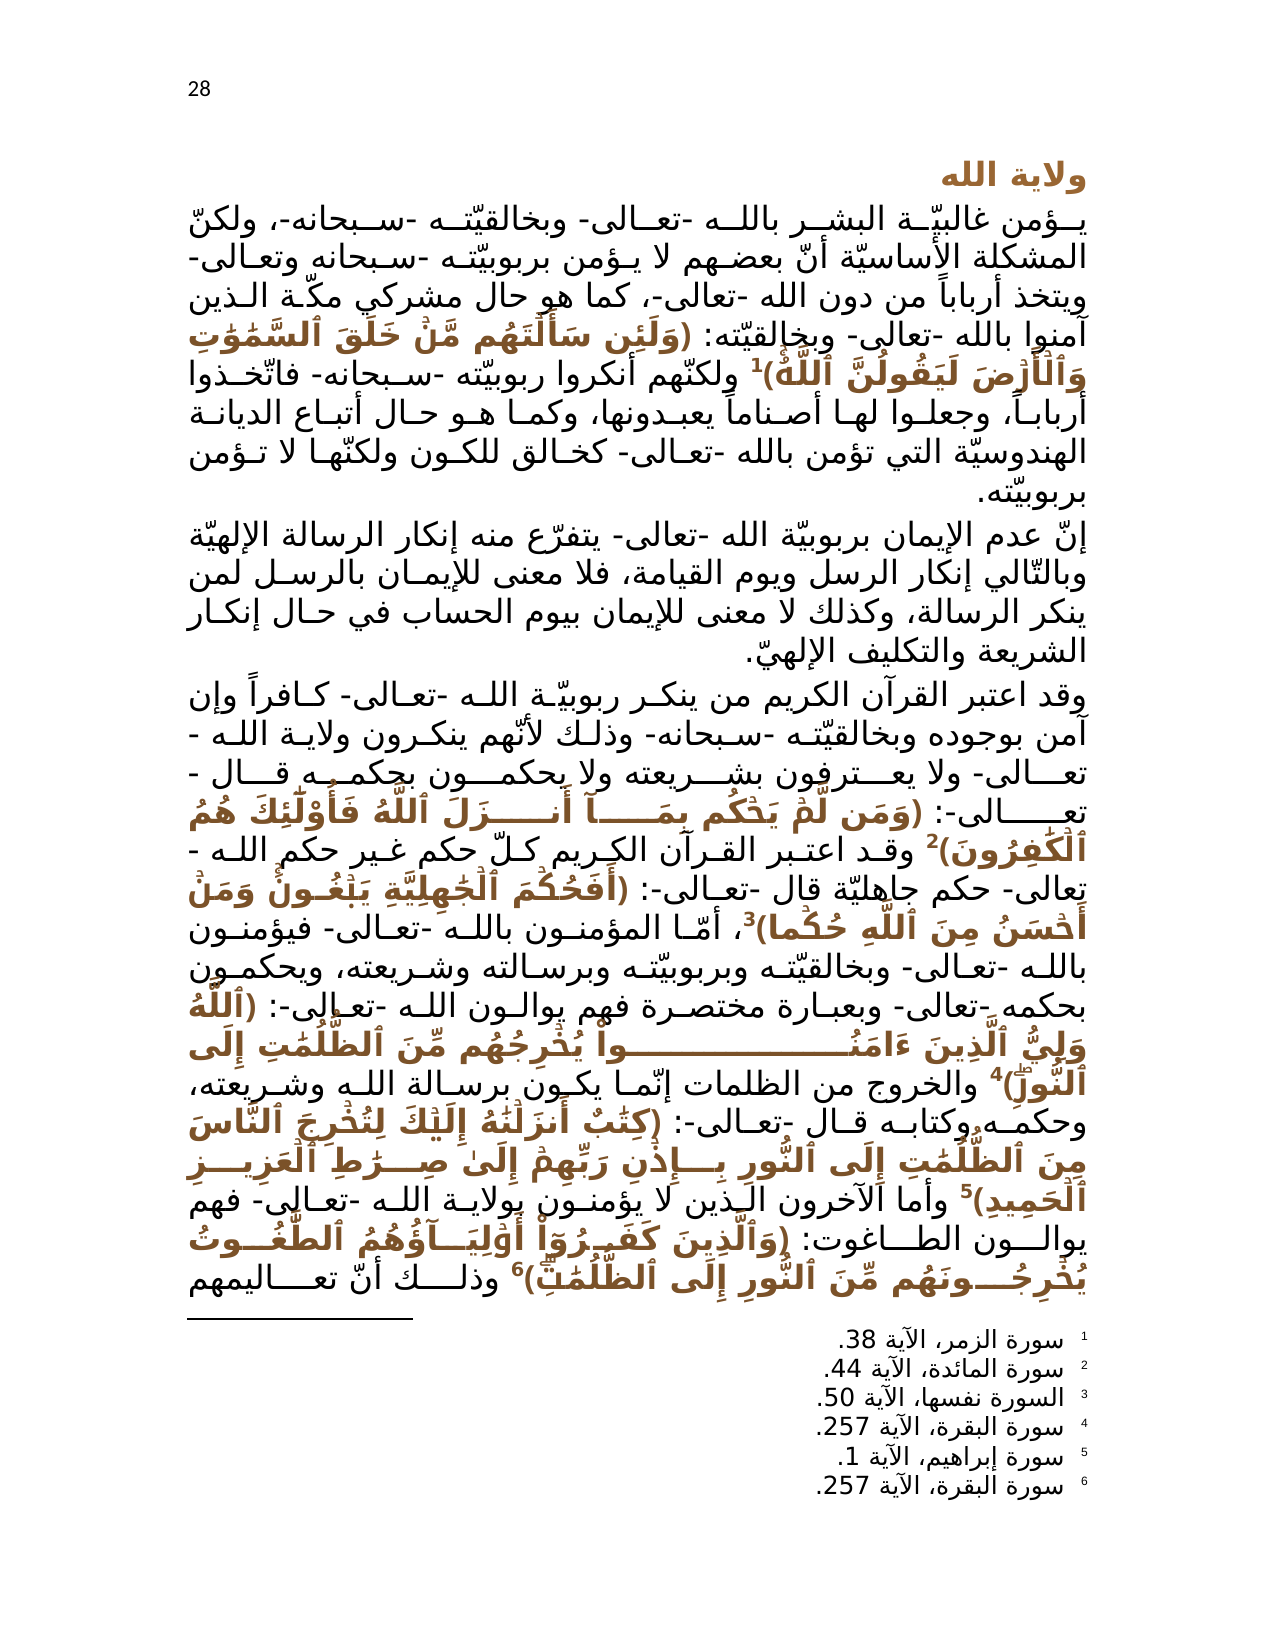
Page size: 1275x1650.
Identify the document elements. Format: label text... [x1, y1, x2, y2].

text إنّ عدم الإيمان بربوبيّة الله -تعالى- يتفرّع منه إنكار الرسالة الإلهيّة وبالتّالي إنكار الرسل ويوم القيامة، فلا معنى للإيمان بالرسل لمن ينكر الرسالة، وكذلك لا معنى للإيمان بيوم الحساب في حال إنكار الشريعة والتكليف الإلهيّ. [187, 515, 1087, 670]
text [187, 676, 1087, 1297]
text ولاية الله [187, 155, 1087, 194]
text يؤمن غالبيّة البشر بالله -تعالى- وبخالقيّته -سبحانه-، ولكنّ المشكلة الأساسيّة أنّ بعضهم لا يؤمن بربوبيّته -سبحانه وتعالى- ويتخذ أرباباً من دون الله -تعالى-، كما هو حال مشركي مكّة الذين آمنوا بالله -تعالى- وبخالقيّته: ﴿وَلَئِن سَأَلۡتَهُم مَّنۡ خَلَقَ ٱلسَّمَٰوَٰتِ وَٱلۡأَرۡضَ لَيَقُولُنَّ ٱللَّهُۚ﴾ ولكنّهم أنكروا ربوبيّته -سبحانه- فاتّخذوا أرباباً، وجعلوا لها أصناماً يعبدونها، وكما هو حال أتباع الديانة الهندوسيّة التي تؤمن بالله -تعالى- كخالق للكون ولكنّها لا تؤمن بربوبيّته. [187, 199, 1087, 510]
